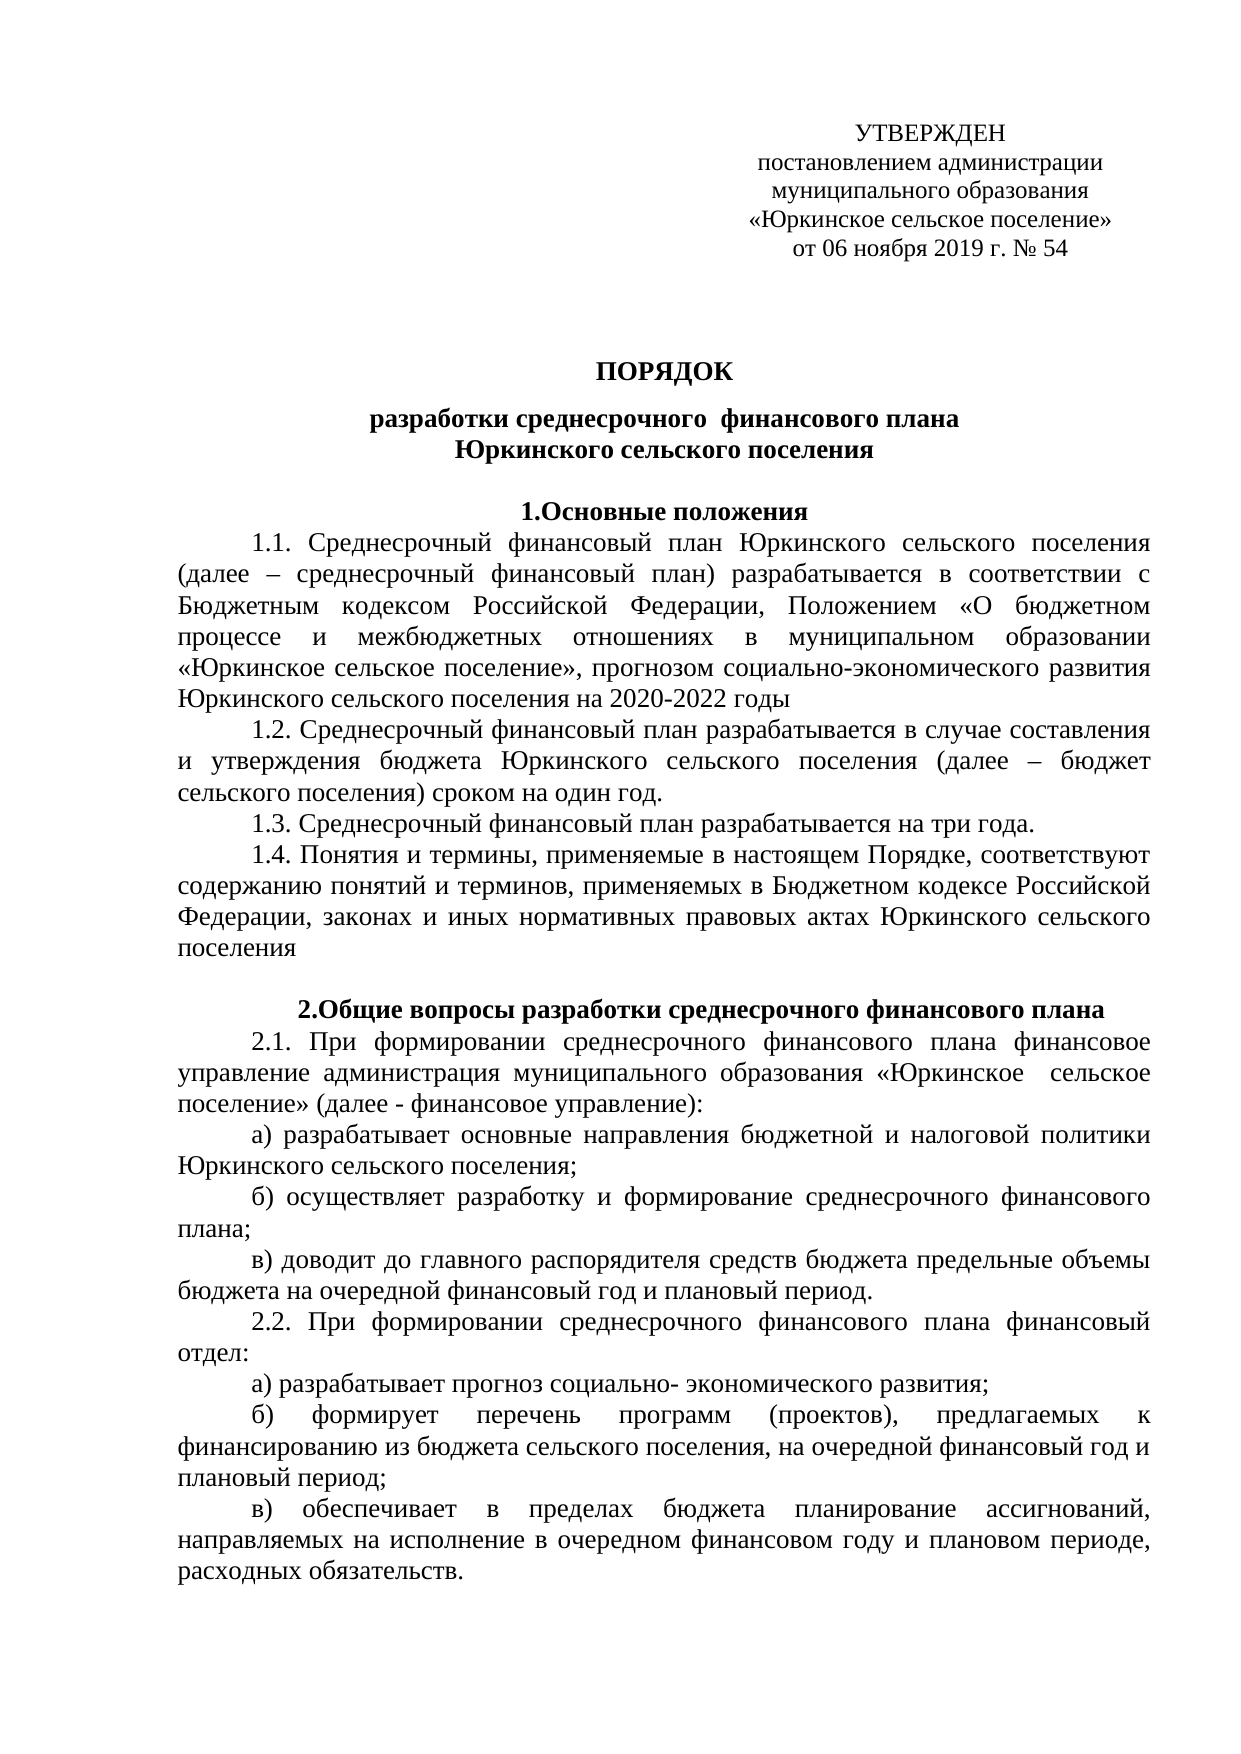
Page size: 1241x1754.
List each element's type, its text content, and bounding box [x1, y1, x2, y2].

text а) разрабатывает основные направления бюджетной и налоговой политики Юркинского сельского поселения; [177, 1118, 1152, 1181]
text б) формирует перечень программ (проектов), предлагаемых к финансированию из бюджета сельского поселения, на очередной финансовый год и плановый период; [177, 1398, 1152, 1492]
text муниципального образования [709, 176, 1152, 204]
title Юркинского сельского поселения [177, 433, 1152, 464]
text «Юркинское сельское поселение» [709, 204, 1152, 233]
text 2.Общие вопросы разработки среднесрочного финансового плана [177, 994, 1152, 1025]
text б) осуществляет разработку и формирование среднесрочного финансового плана; [177, 1181, 1152, 1243]
text 1.1. Среднесрочный финансовый план Юркинского сельского поселения (далее – среднесрочный финансовый план) разрабатывается в соответствии с Бюджетным кодексом Российской Федерации, Положением «О бюджетном процессе и межбюджетных отношениях в муниципальном образовании «Юркинское сельское поселение», прогнозом социально-экономического развития Юркинского сельского поселения на 2020-2022 годы [177, 526, 1152, 713]
text 1.2. Среднесрочный финансовый план разрабатывается в случае составления и утверждения бюджета Юркинского сельского поселения (далее – бюджет сельского поселения) сроком на один год. [177, 713, 1152, 807]
text в) доводит до главного распорядителя средств бюджета предельные объемы бюджета на очередной финансовый год и плановый период. [177, 1243, 1152, 1305]
text а) разрабатывает прогноз социально- экономического развития; [177, 1367, 1152, 1398]
text ПОРЯДОК [177, 355, 1152, 386]
text 2.1. При формировании среднесрочного финансового плана финансовое управление администрация муниципального образования «Юркинское сельское поселение» (далее - финансовое управление): [177, 1025, 1152, 1118]
text в) обеспечивает в пределах бюджета планирование ассигнований, направляемых на исполнение в очередном финансовом году и плановом периоде, расходных обязательств. [177, 1492, 1152, 1585]
text 1.4. Понятия и термины, применяемые в настоящем Порядке, соответствуют содержанию понятий и терминов, применяемых в Бюджетном кодексе Российской Федерации, законах и иных нормативных правовых актах Юркинского сельского поселения [177, 838, 1152, 962]
text от 06 ноября 2019 г. № 54 [709, 233, 1152, 262]
title разработки среднесрочного финансового плана [177, 402, 1152, 433]
text 1.Основные положения [177, 495, 1152, 526]
text 2.2. При формировании среднесрочного финансового плана финансовый отдел: [177, 1305, 1152, 1367]
text постановлением администрации [709, 147, 1152, 176]
text УТВЕРЖДЕН [709, 118, 1152, 147]
text 1.3. Среднесрочный финансовый план разрабатывается на три года. [177, 807, 1152, 838]
